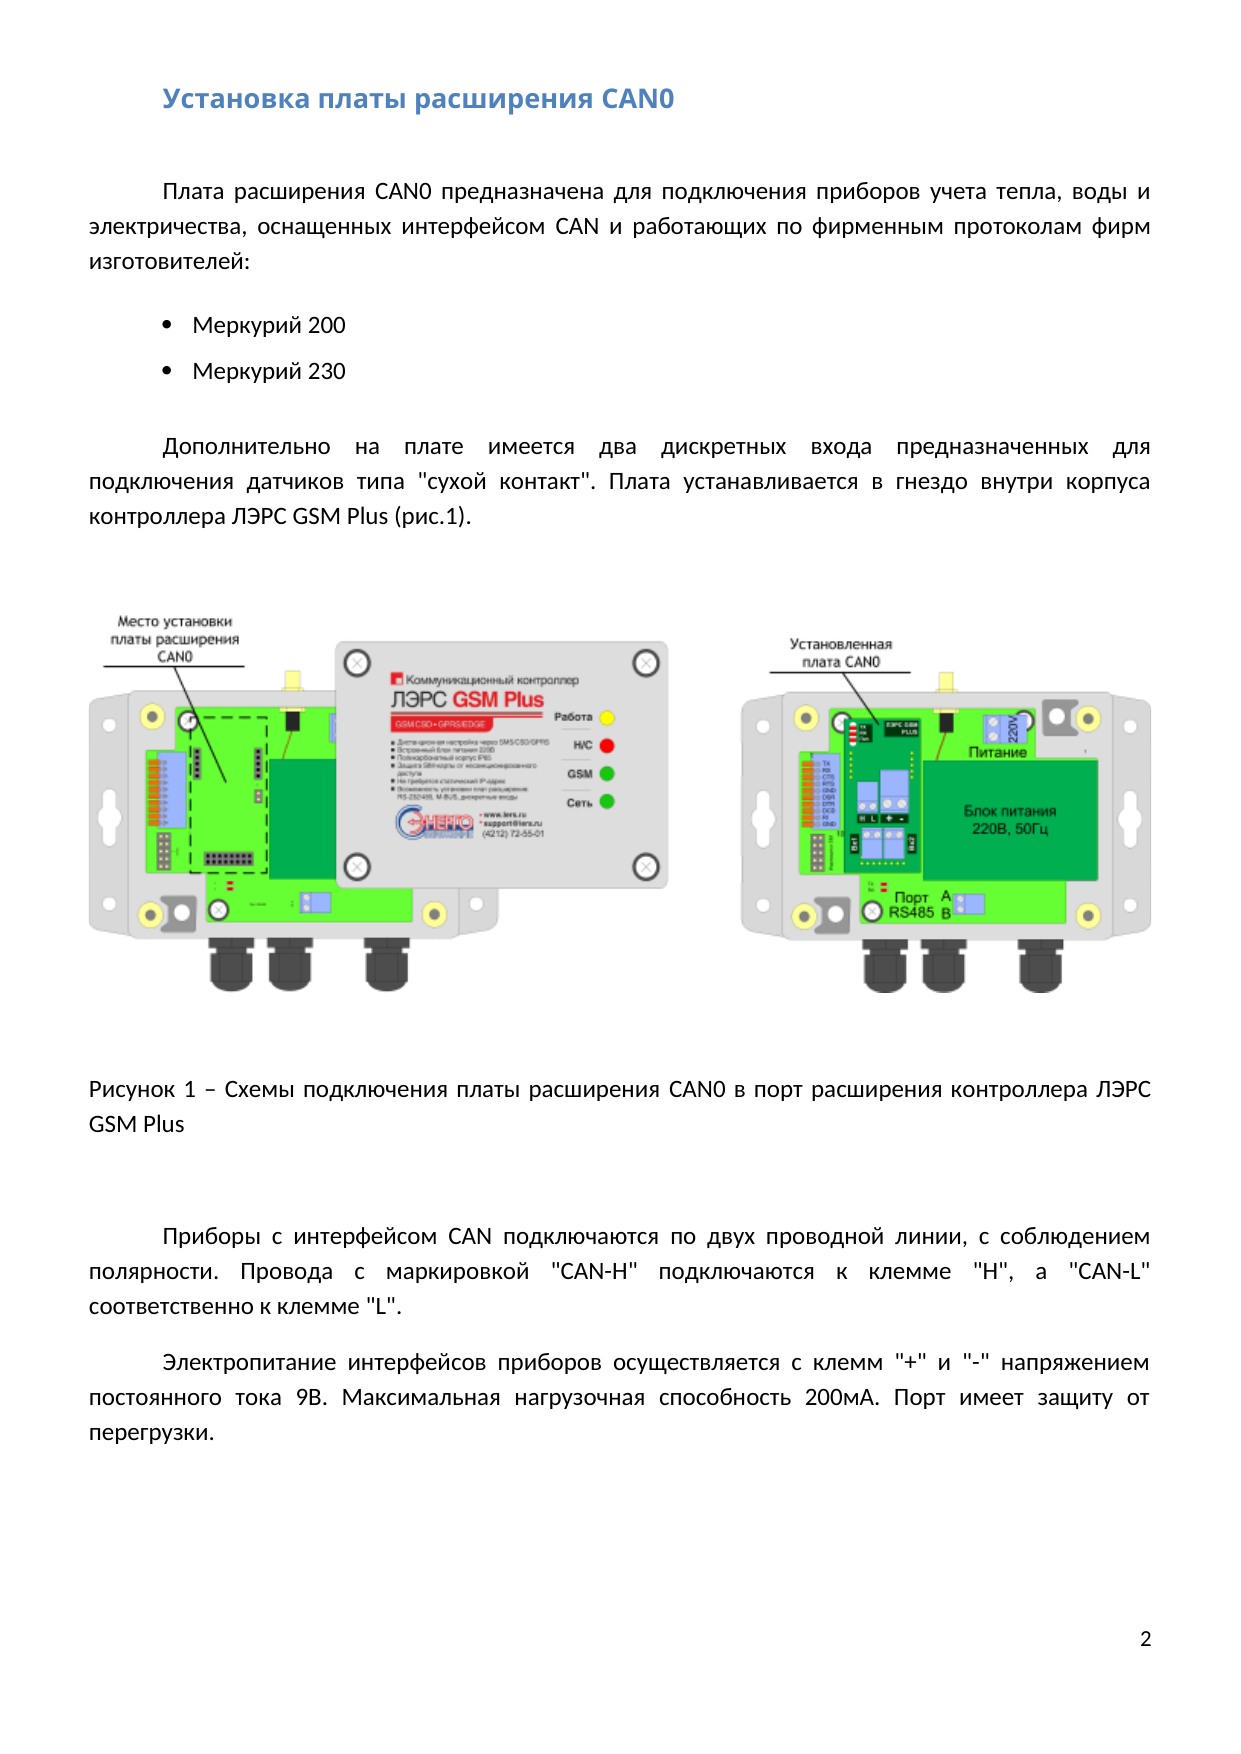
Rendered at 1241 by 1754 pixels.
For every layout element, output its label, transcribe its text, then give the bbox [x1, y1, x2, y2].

list Меркурий 230 [162, 355, 1152, 386]
text Приборы с интерфейсом CAN подключаются по двух проводной линии, с соблюдением полярности. Провода с маркировкой "CAN-H" подключаются к клемме "H", а "CAN-L" соответственно к клемме "L". [89, 1220, 1152, 1320]
text Плата расширения CAN0 предназначена для подключения приборов учета тепла, воды и электричества, оснащенных интерфейсом CAN и работающих по фирменным протоколам фирм изготовителей: [89, 175, 1152, 276]
text Дополнительно на плате имеется два дискретных входа предназначенных для подключения датчиков типа "сухой контакт". Плата устанавливается в гнездо внутри корпуса контроллера ЛЭРС GSM Plus (рис.1). [89, 430, 1152, 531]
text Рисунок 1 – Схемы подключения платы расширения CAN0 в порт расширения контроллера ЛЭРС GSM Plus [89, 1073, 1152, 1139]
picture [88, 611, 1152, 993]
text Электропитание интерфейсов приборов осуществляется с клемм "+" и "-" напряжением постоянного тока 9В. Максимальная нагрузочная способность 200мА. Порт имеет защиту от перегрузки. [89, 1346, 1152, 1446]
list Меркурий 200 [162, 309, 1152, 340]
subtitle Установка платы расширения CAN0 [89, 80, 1152, 117]
